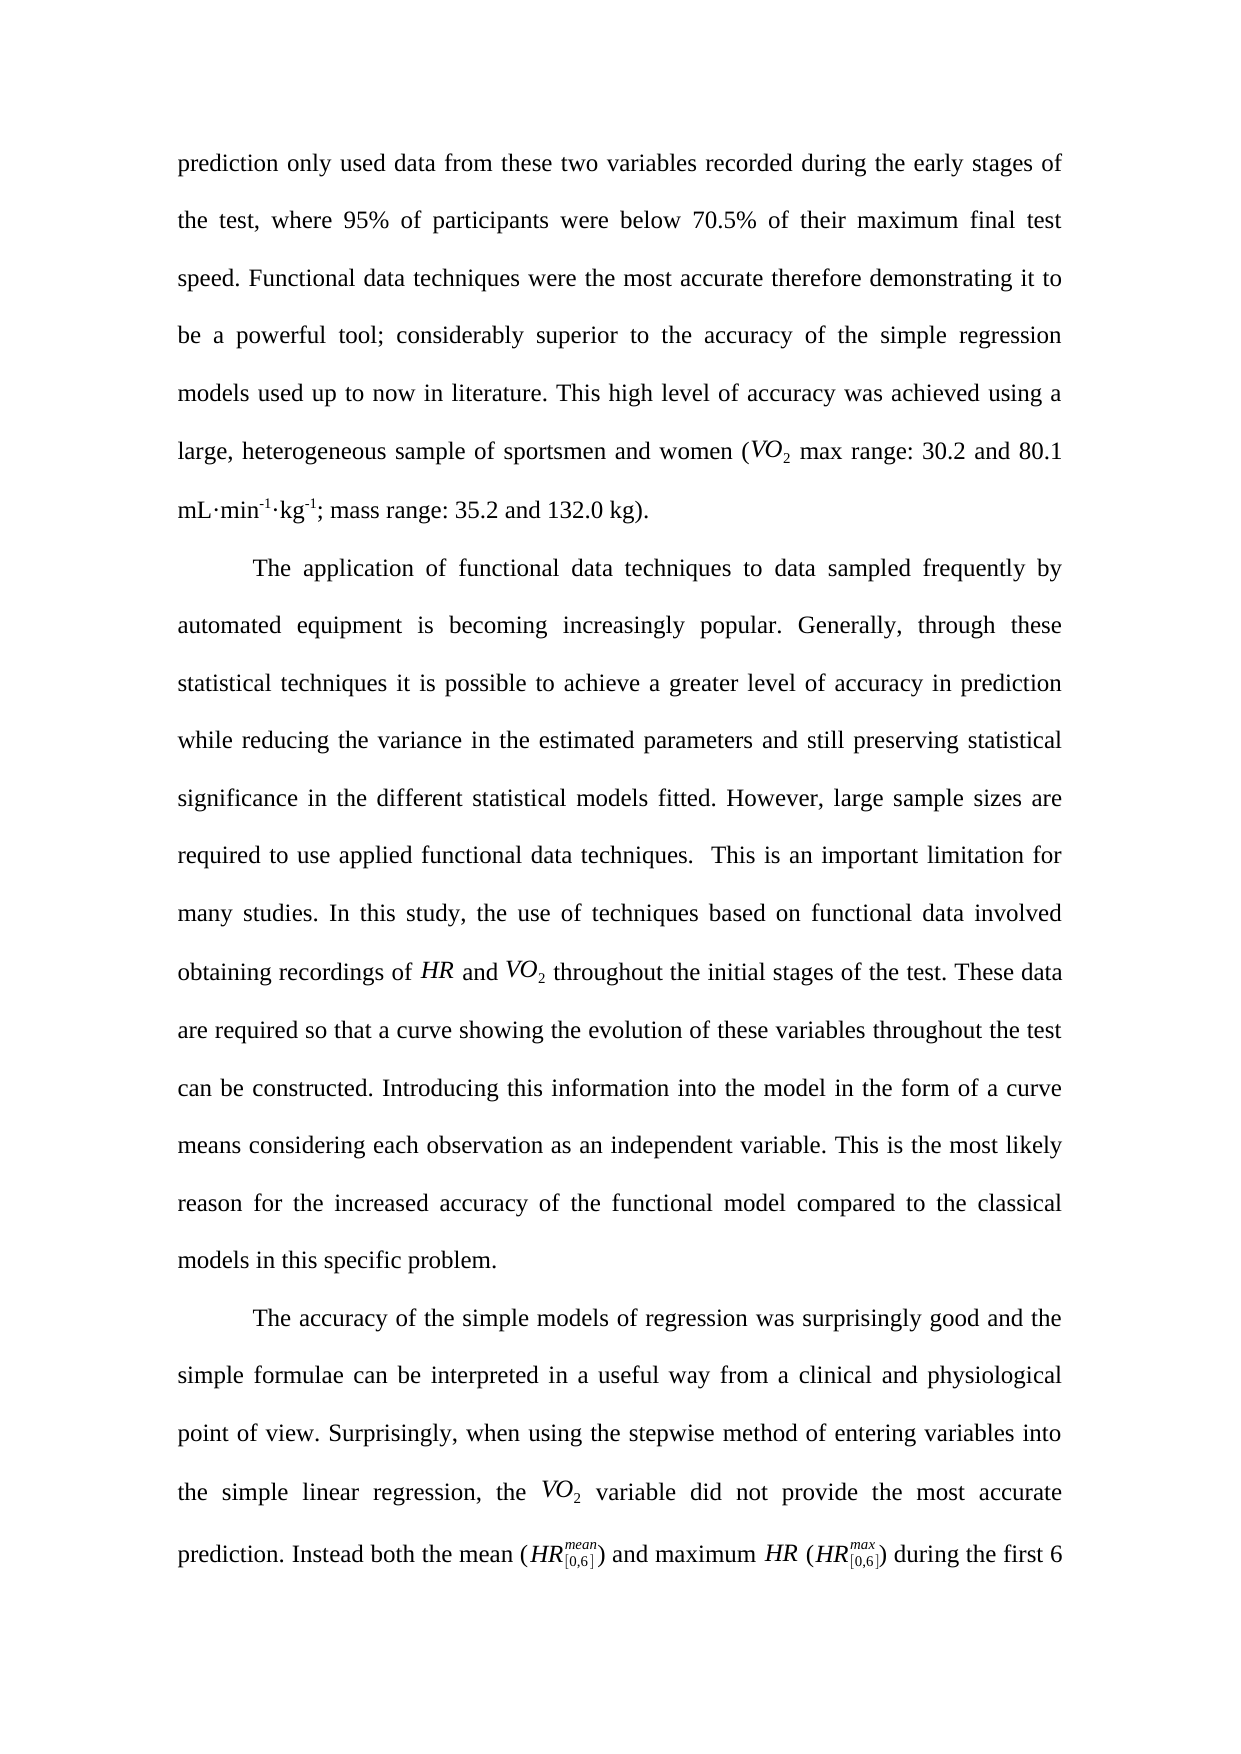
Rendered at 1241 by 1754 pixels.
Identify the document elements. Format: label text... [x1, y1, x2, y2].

text The application of functional data techniques to data sampled frequently by automated equipment is becoming increasingly popular. Generally, through these statistical techniques it is possible to achieve a greater level of accuracy in prediction while reducing the variance in the estimated parameters and still preserving statistical significance in the different statistical models fitted. However, large sample sizes are required to use applied functional data techniques. This is an important limitation for many studies. In this study, the use of techniques based on functional data involved obtaining recordings of and throughout the initial stages of the test. These data are required so that a curve showing the evolution of these variables throughout the test can be constructed. Introducing this information into the model in the form of a curve means considering each observation as an independent variable. This is the most likely reason for the increased accuracy of the functional model compared to the classical models in this specific problem. [177, 553, 1063, 1274]
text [177, 1303, 1063, 1571]
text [177, 148, 1063, 524]
